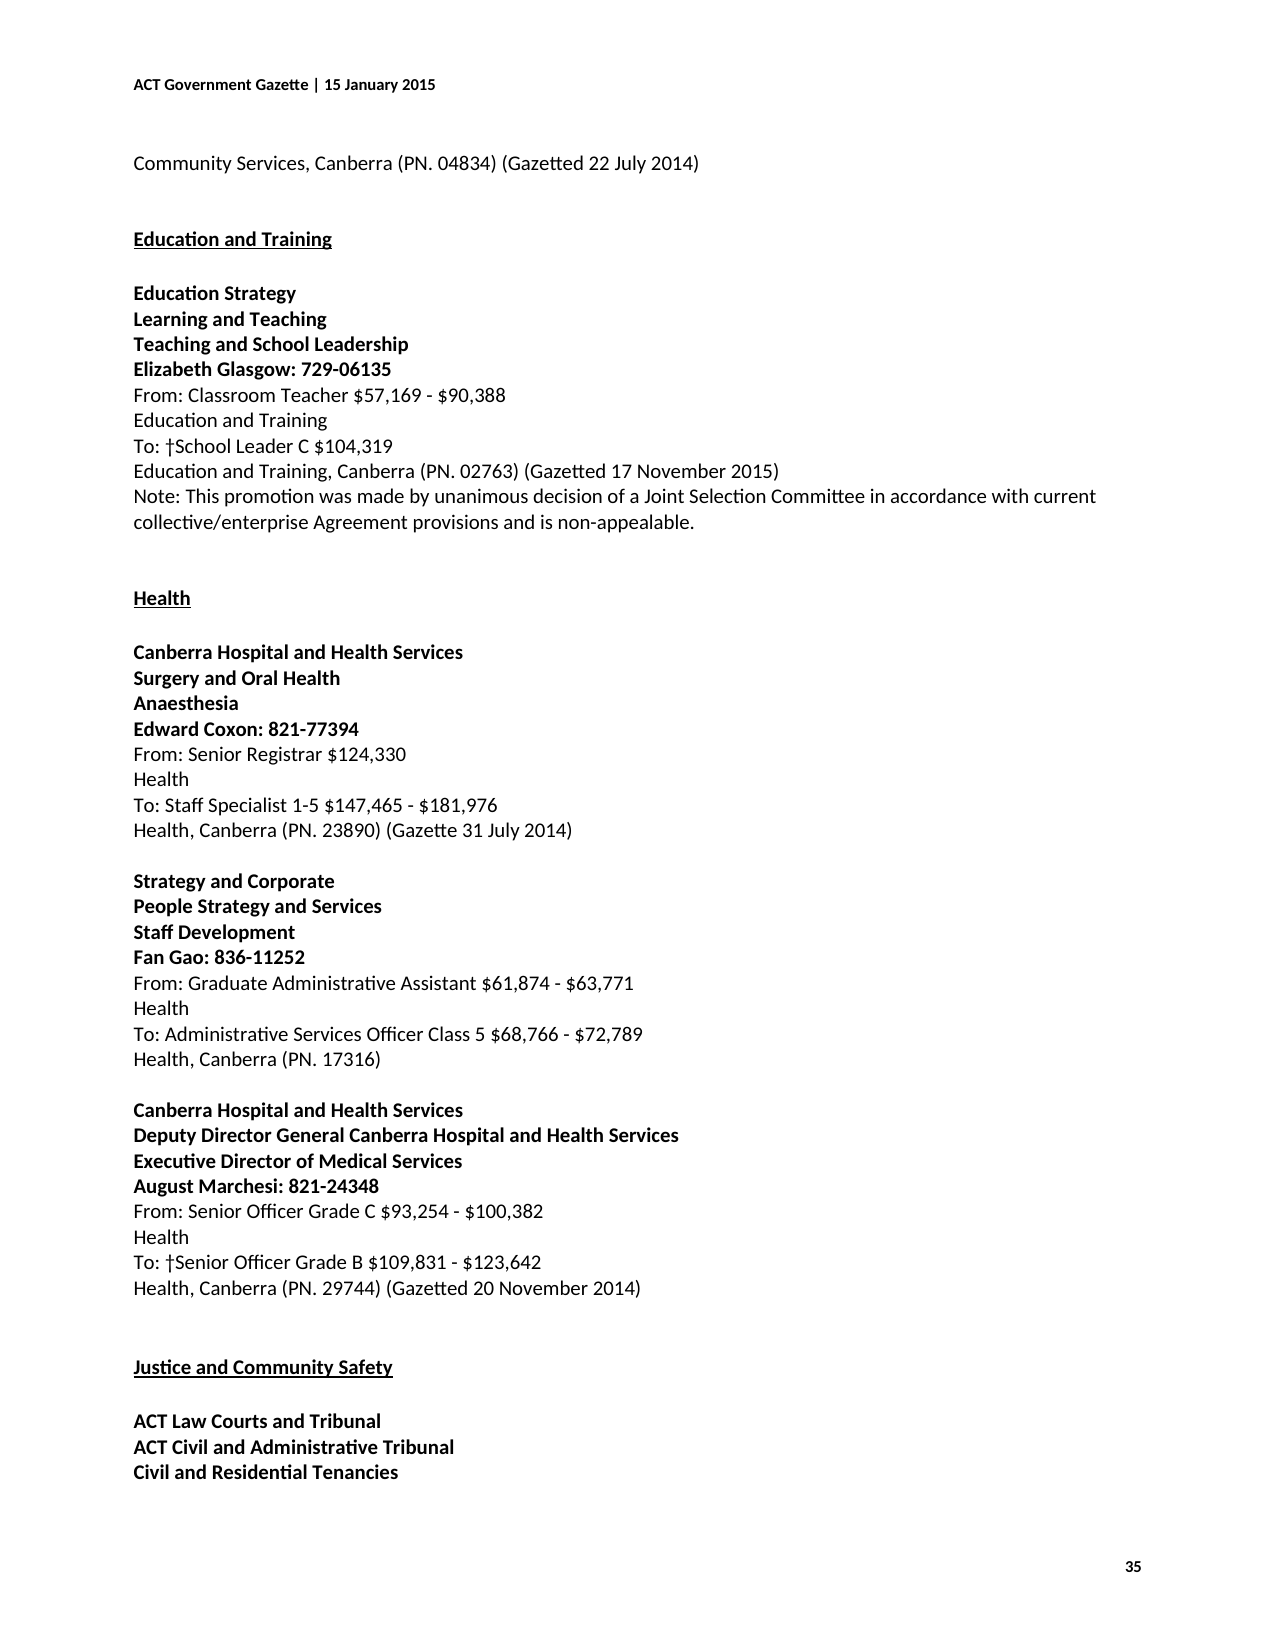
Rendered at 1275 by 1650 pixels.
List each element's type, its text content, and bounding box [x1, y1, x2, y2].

subtitle Education and Training [133, 226, 1142, 252]
text Executive Director of Medical Services [133, 1148, 1142, 1173]
text To: †School Leader C $104,319 [133, 433, 1142, 458]
text Elizabeth Glasgow: 729-06135 [133, 357, 1142, 382]
text Education and Training [133, 407, 1142, 433]
text Surgery and Oral Health [133, 665, 1142, 690]
text Health [133, 995, 1142, 1021]
text collective/enterprise Agreement provisions and is non-appealable. [133, 509, 1142, 534]
text ACT Civil and Administrative Tribunal [133, 1434, 1142, 1459]
text To: Administrative Services Officer Class 5 $68,766 - $72,789 [133, 1021, 1142, 1046]
text To: †Senior Officer Grade B $109,831 - $123,642 [133, 1249, 1142, 1275]
text Learning and Teaching [133, 306, 1142, 331]
text To: Staff Specialist 1-5 $147,465 - $181,976 [133, 792, 1142, 817]
text Community Services, Canberra (PN. 04834) (Gazetted 22 July 2014) [133, 150, 1142, 175]
text Health, Canberra (PN. 23890) (Gazette 31 July 2014) [133, 817, 1142, 843]
text Anaesthesia [133, 690, 1142, 716]
text People Strategy and Services [133, 894, 1142, 919]
text ACT Law Courts and Tribunal [133, 1409, 1142, 1434]
text Deputy Director General Canberra Hospital and Health Services [133, 1122, 1142, 1148]
text From: Graduate Administrative Assistant $61,874 - $63,771 [133, 970, 1142, 995]
text August Marchesi: 821-24348 [133, 1173, 1142, 1199]
text Fan Gao: 836-11252 [133, 944, 1142, 970]
text From: Senior Registrar $124,330 [133, 741, 1142, 767]
subtitle Justice and Community Safety [133, 1354, 1142, 1380]
text From: Classroom Teacher $57,169 - $90,388 [133, 382, 1142, 407]
text Edward Coxon: 821-77394 [133, 716, 1142, 741]
text Canberra Hospital and Health Services [133, 1097, 1142, 1122]
text Education Strategy [133, 280, 1142, 306]
text Health, Canberra (PN. 17316) [133, 1046, 1142, 1072]
text Education and Training, Canberra (PN. 02763) (Gazetted 17 November 2015) [133, 458, 1142, 484]
text Teaching and School Leadership [133, 331, 1142, 357]
text Civil and Residential Tenancies [133, 1459, 1142, 1485]
text Note: This promotion was made by unanimous decision of a Joint Selection Committee in accordance with current [133, 484, 1142, 509]
text Health [133, 767, 1142, 792]
text From: Senior Officer Grade C $93,254 - $100,382 [133, 1199, 1142, 1224]
subtitle Health [133, 585, 1142, 611]
text Health [133, 1224, 1142, 1249]
text Staff Development [133, 919, 1142, 944]
text Health, Canberra (PN. 29744) (Gazetted 20 November 2014) [133, 1275, 1142, 1300]
text Canberra Hospital and Health Services [133, 639, 1142, 665]
text Strategy and Corporate [133, 868, 1142, 894]
